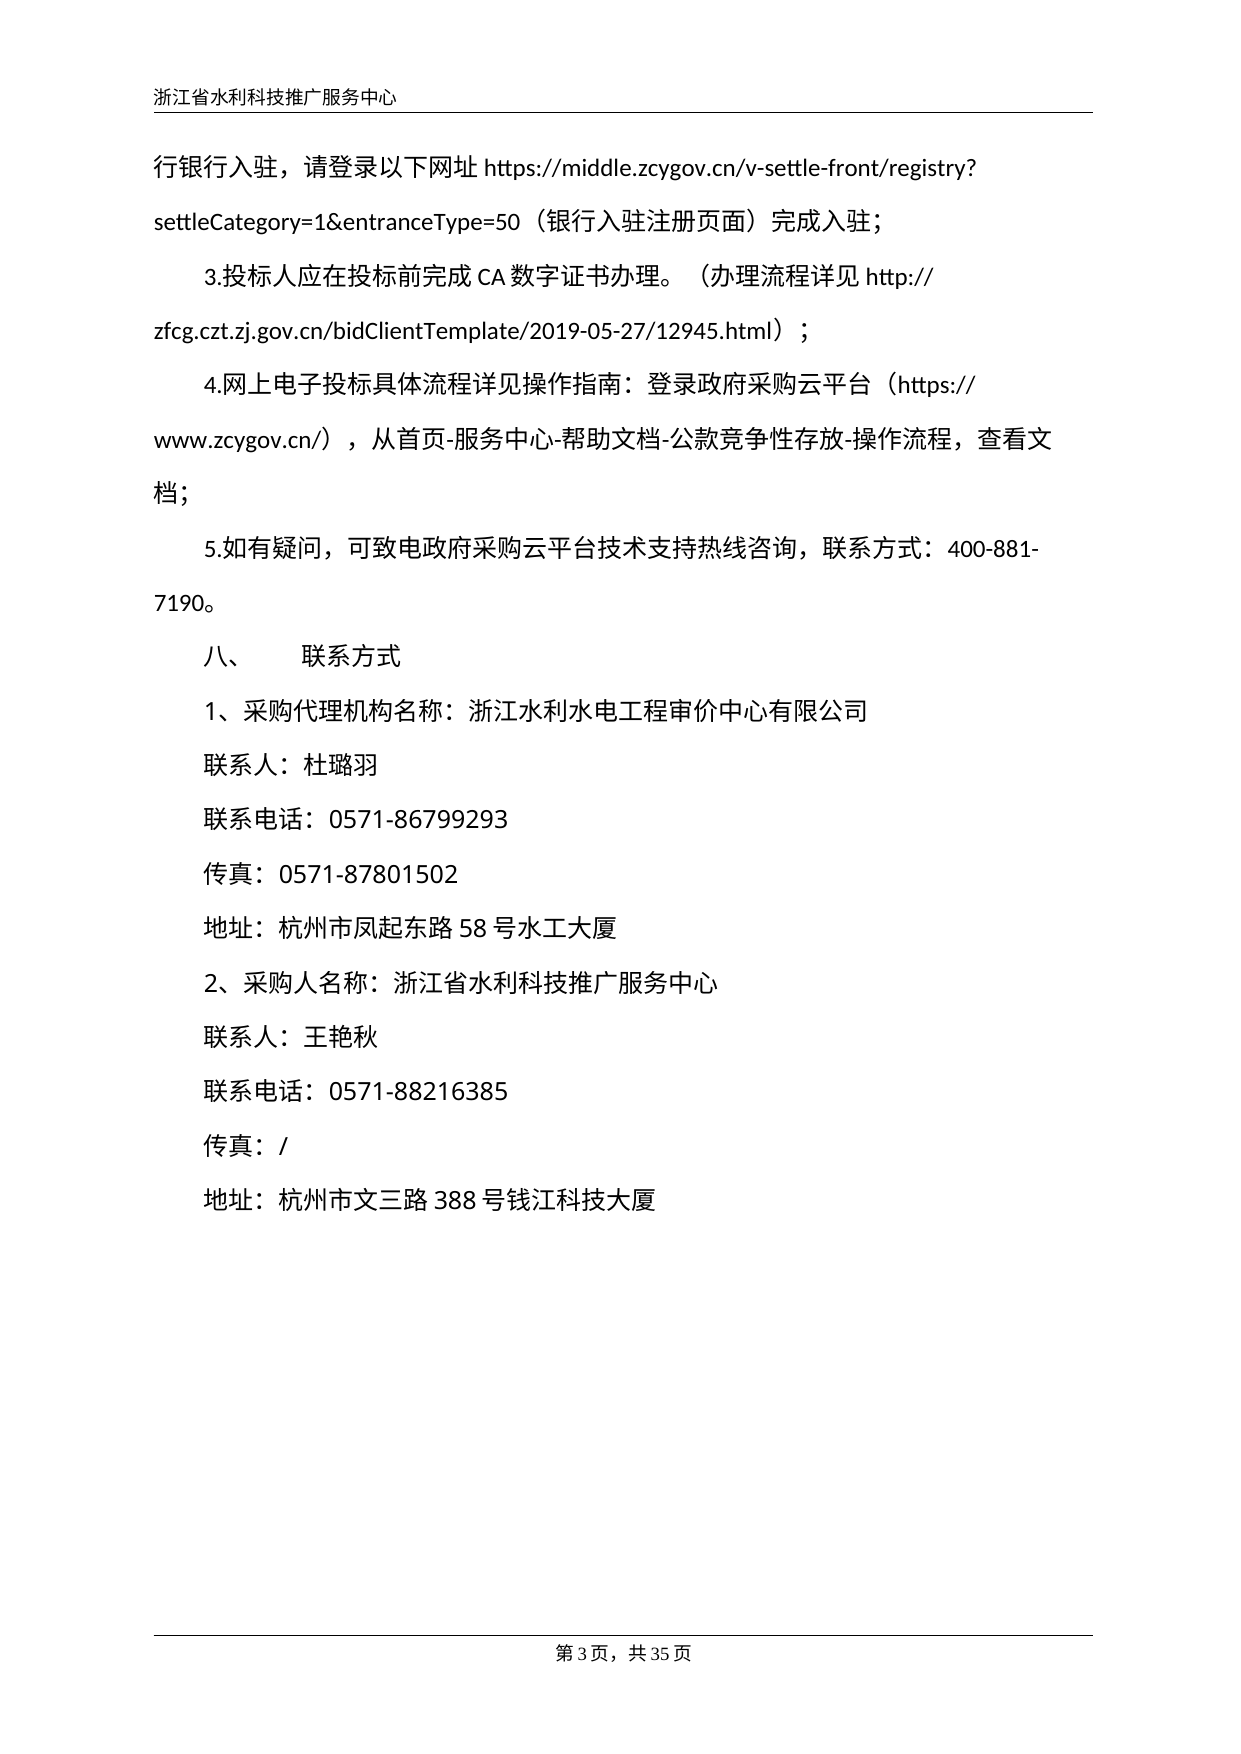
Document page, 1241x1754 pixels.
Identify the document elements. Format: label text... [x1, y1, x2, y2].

text 5.如有疑问，可致电政府采购云平台技术支持热线咨询，联系方式：400-881-7190。 [153, 528, 1093, 619]
list 联系方式 [153, 637, 1093, 673]
text 联系电话：0571-86799293 [153, 800, 1093, 836]
text 传真：0571-87801502 [153, 854, 1093, 891]
text 4.网上电子投标具体流程详见操作指南：登录政府采购云平台（https://www.zcygov.cn/），从首页-服务中心-帮助文档-公款竞争性存放-操作流程，查看文档； [153, 365, 1093, 510]
text 地址：杭州市凤起东路58号水工大厦 [153, 909, 1093, 945]
text 2、采购人名称：浙江省水利科技推广服务中心 [153, 963, 1093, 999]
text 地址：杭州市文三路388号钱江科技大厦 [153, 1181, 1093, 1217]
text 联系人：杜璐羽 [153, 746, 1093, 782]
text 1、采购代理机构名称：浙江水利水电工程审价中心有限公司 [153, 691, 1093, 727]
text 联系人：王艳秋 [153, 1017, 1093, 1054]
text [153, 147, 1093, 238]
text 联系电话：0571-88216385 [153, 1072, 1093, 1108]
text 3.投标人应在投标前完成CA数字证书办理。（办理流程详见http://zfcg.czt.zj.gov.cn/bidClientTemplate/2019-05-27/12945.html）； [153, 256, 1093, 347]
text 传真：/ [153, 1126, 1093, 1162]
